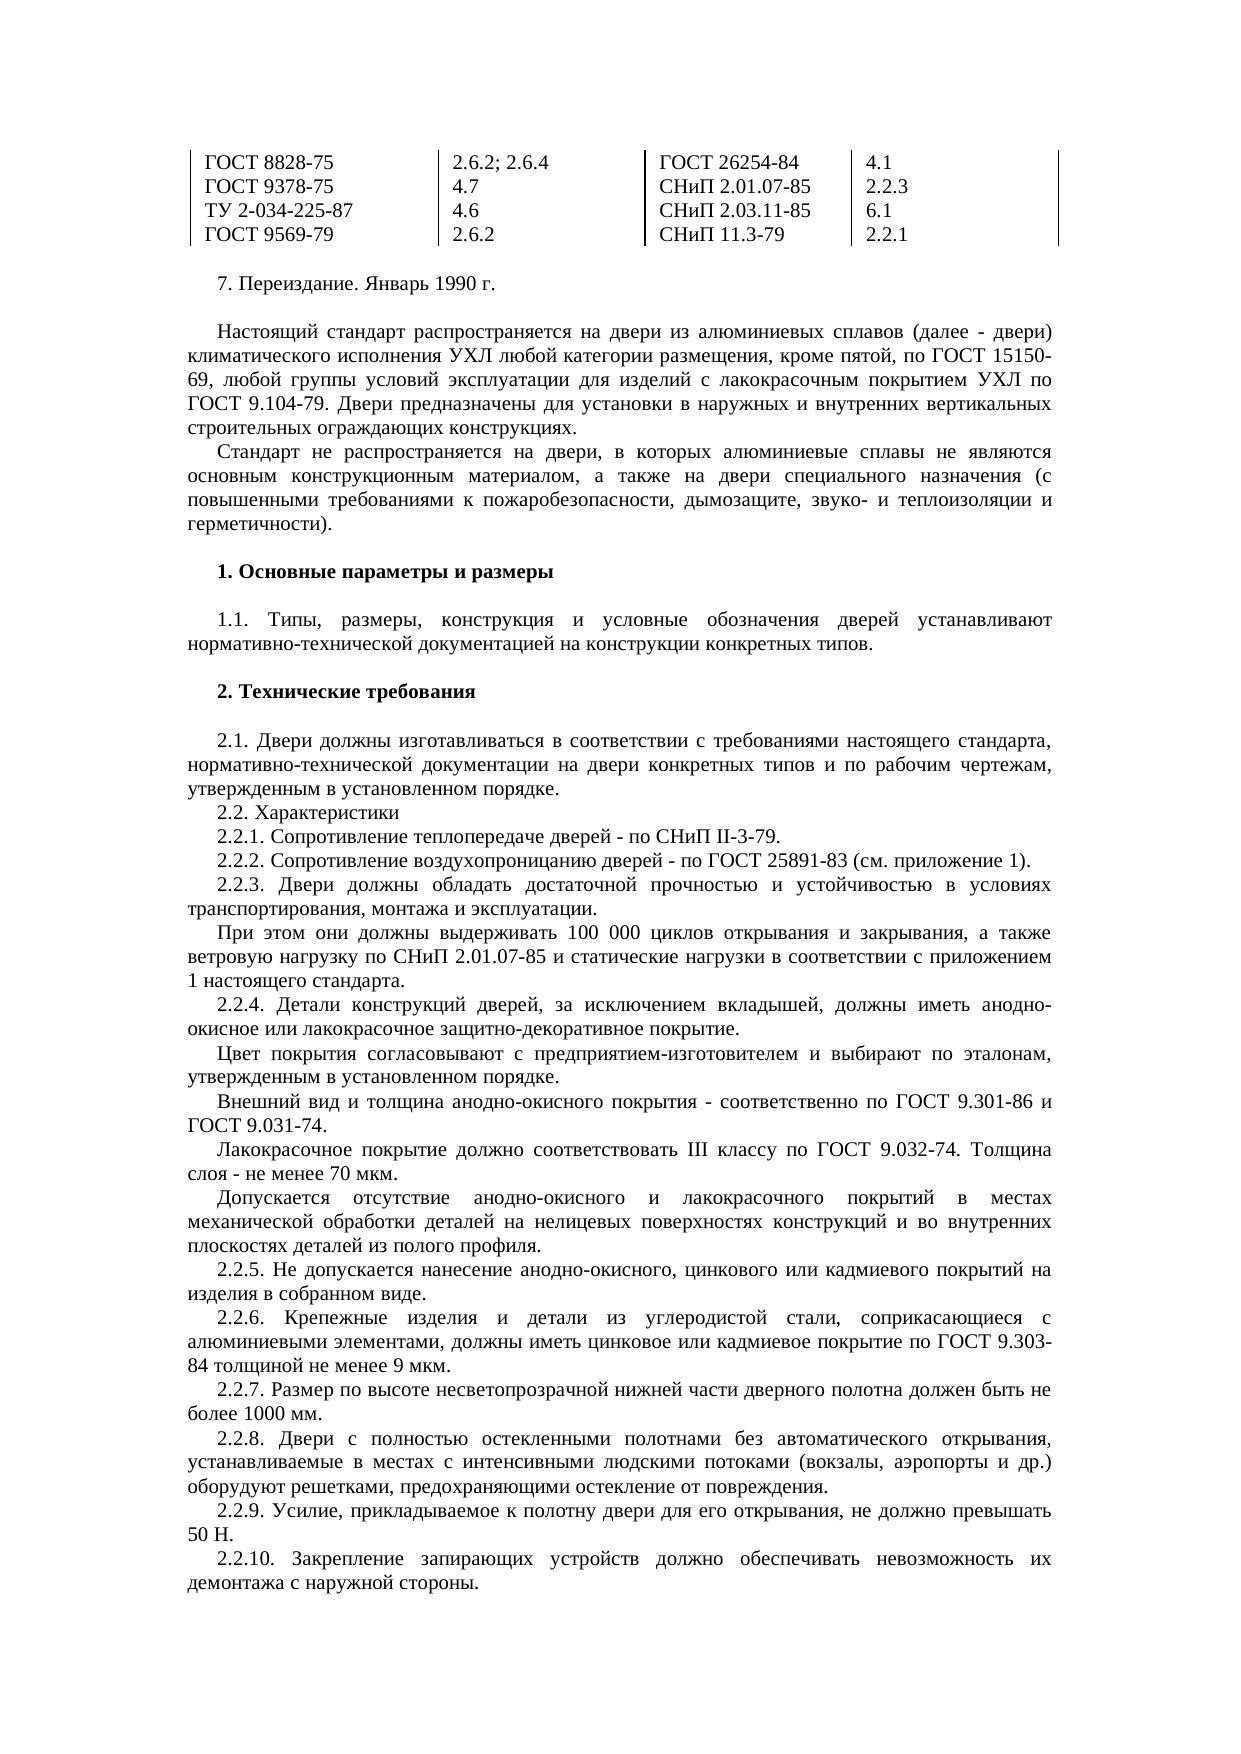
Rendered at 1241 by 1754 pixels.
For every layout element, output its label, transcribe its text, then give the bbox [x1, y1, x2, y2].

text 2.2.6. Крепежные изделия и детали из углеродистой стали, соприкасающиеся с алюминиевыми элементами, должны иметь цинковое или кадмиевое покрытие по ГОСТ 9.303-84 толщиной не менее 9 мкм. [187, 1305, 1053, 1377]
text 2.2.1. Сопротивление теплопередаче дверей - по СНиП II-3-79. [187, 824, 1053, 848]
text Стандарт не распространяется на двери, в которых алюминиевые сплавы не являются основным конструкционным материалом, а также на двери специального назначения (с повышенными требованиями к пожаробезопасности, дымозащите, звуко- и теплоизоляции и герметичности). [187, 439, 1053, 535]
table_cell СНиП 2.01.07-85 [646, 174, 851, 198]
text 2.2.4. Детали конструкций дверей, за исключением вкладышей, должны иметь анодно-окисное или лакокрасочное защитно-декоративное покрытие. [187, 992, 1053, 1040]
text 2.2.8. Двери с полностью остекленными полотнами без автоматического открывания, устанавливаемые в местах с интенсивными людскими потоками (вокзалы, аэропорты и др.) оборудуют решетками, предохраняющими остекление от повреждения. [187, 1425, 1053, 1497]
table_cell 4.7 [439, 174, 644, 198]
table_cell СНиП 2.03.11-85 [646, 198, 851, 222]
text 2.2.3. Двери должны обладать достаточной прочностью и устойчивостью в условиях транспортирования, монтажа и эксплуатации. [187, 872, 1053, 920]
text 2.2.5. Не допускается нанесение анодно-окисного, цинкового или кадмиевого покрытий на изделия в собранном виде. [187, 1257, 1053, 1305]
text 2.1. Двери должны изготавливаться в соответствии с требованиями настоящего стандарта, нормативно-технической документации на двери конкретных типов и по рабочим чертежам, утвержденным в установленном порядке. [187, 727, 1053, 800]
text Лакокрасочное покрытие должно соответствовать III классу по ГОСТ 9.032-74. Толщина слоя - не менее 70 мкм. [187, 1137, 1053, 1185]
text 2.2.2. Сопротивление воздухопроницанию дверей - по ГОСТ 25891-83 (см. приложение 1). [187, 848, 1053, 872]
table_cell 4.6 [439, 198, 644, 222]
text При этом они должны выдерживать 100 000 циклов открывания и закрывания, а также ветровую нагрузку по СНиП 2.01.07-85 и статические нагрузки в соответствии с приложением 1 настоящего стандарта. [187, 920, 1053, 992]
text 2.2.7. Размер по высоте несветопрозрачной нижней части дверного полотна должен быть не более 1000 мм. [187, 1377, 1053, 1425]
subtitle 2. Технические требования [187, 679, 1053, 703]
text 2.2.10. Закрепление запирающих устройств должно обеспечивать невозможность их демонтажа с наружной стороны. [187, 1546, 1053, 1594]
text 7. Переиздание. Январь 1990 г. [187, 270, 1053, 294]
table_cell 2.6.2 [439, 222, 644, 246]
table_cell 6.1 [852, 198, 1058, 222]
table_cell 2.6.2; 2.6.4 [439, 150, 644, 174]
table_cell 4.1 [852, 150, 1058, 174]
text Допускается отсутствие анодно-окисного и лакокрасочного покрытий в местах механической обработки деталей на нелицевых поверхностях конструкций и во внутренних плоскостях деталей из полого профиля. [187, 1185, 1053, 1257]
table_cell ГОСТ 26254-84 [646, 150, 851, 174]
table_cell ТУ 2-034-225-87 [191, 198, 438, 222]
subtitle 1. Основные параметры и размеры [187, 559, 1053, 583]
table_cell 2.2.3 [852, 174, 1058, 198]
table_cell ГОСТ 9378-75 [191, 174, 438, 198]
table_cell ГОСТ 9569-79 [191, 222, 438, 246]
text Настоящий стандарт распространяется на двери из алюминиевых сплавов (далее - двери) климатического исполнения УХЛ любой категории размещения, кроме пятой, по ГОСТ 15150-69, любой группы условий эксплуатации для изделий с лакокрасочным покрытием УХЛ по ГОСТ 9.104-79. Двери предназначены для установки в наружных и внутренних вертикальных строительных ограждающих конструкциях. [187, 318, 1053, 439]
table_cell ГОСТ 8828-75 [191, 150, 438, 174]
text 2.2. Характеристики [187, 800, 1053, 824]
text Цвет покрытия согласовывают с предприятием-изготовителем и выбирают по эталонам, утвержденным в установленном порядке. [187, 1040, 1053, 1088]
text Внешний вид и толщина анодно-окисного покрытия - соответственно по ГОСТ 9.301-86 и ГОСТ 9.031-74. [187, 1088, 1053, 1137]
table_cell СНиП 11.3-79 [646, 222, 851, 246]
text 1.1. Типы, размеры, конструкция и условные обозначения дверей устанавливают нормативно-технической документацией на конструкции конкретных типов. [187, 607, 1053, 655]
table_cell 2.2.1 [852, 222, 1058, 246]
text 2.2.9. Усилие, прикладываемое к полотну двери для его открывания, не должно превышать 50 Н. [187, 1497, 1053, 1546]
